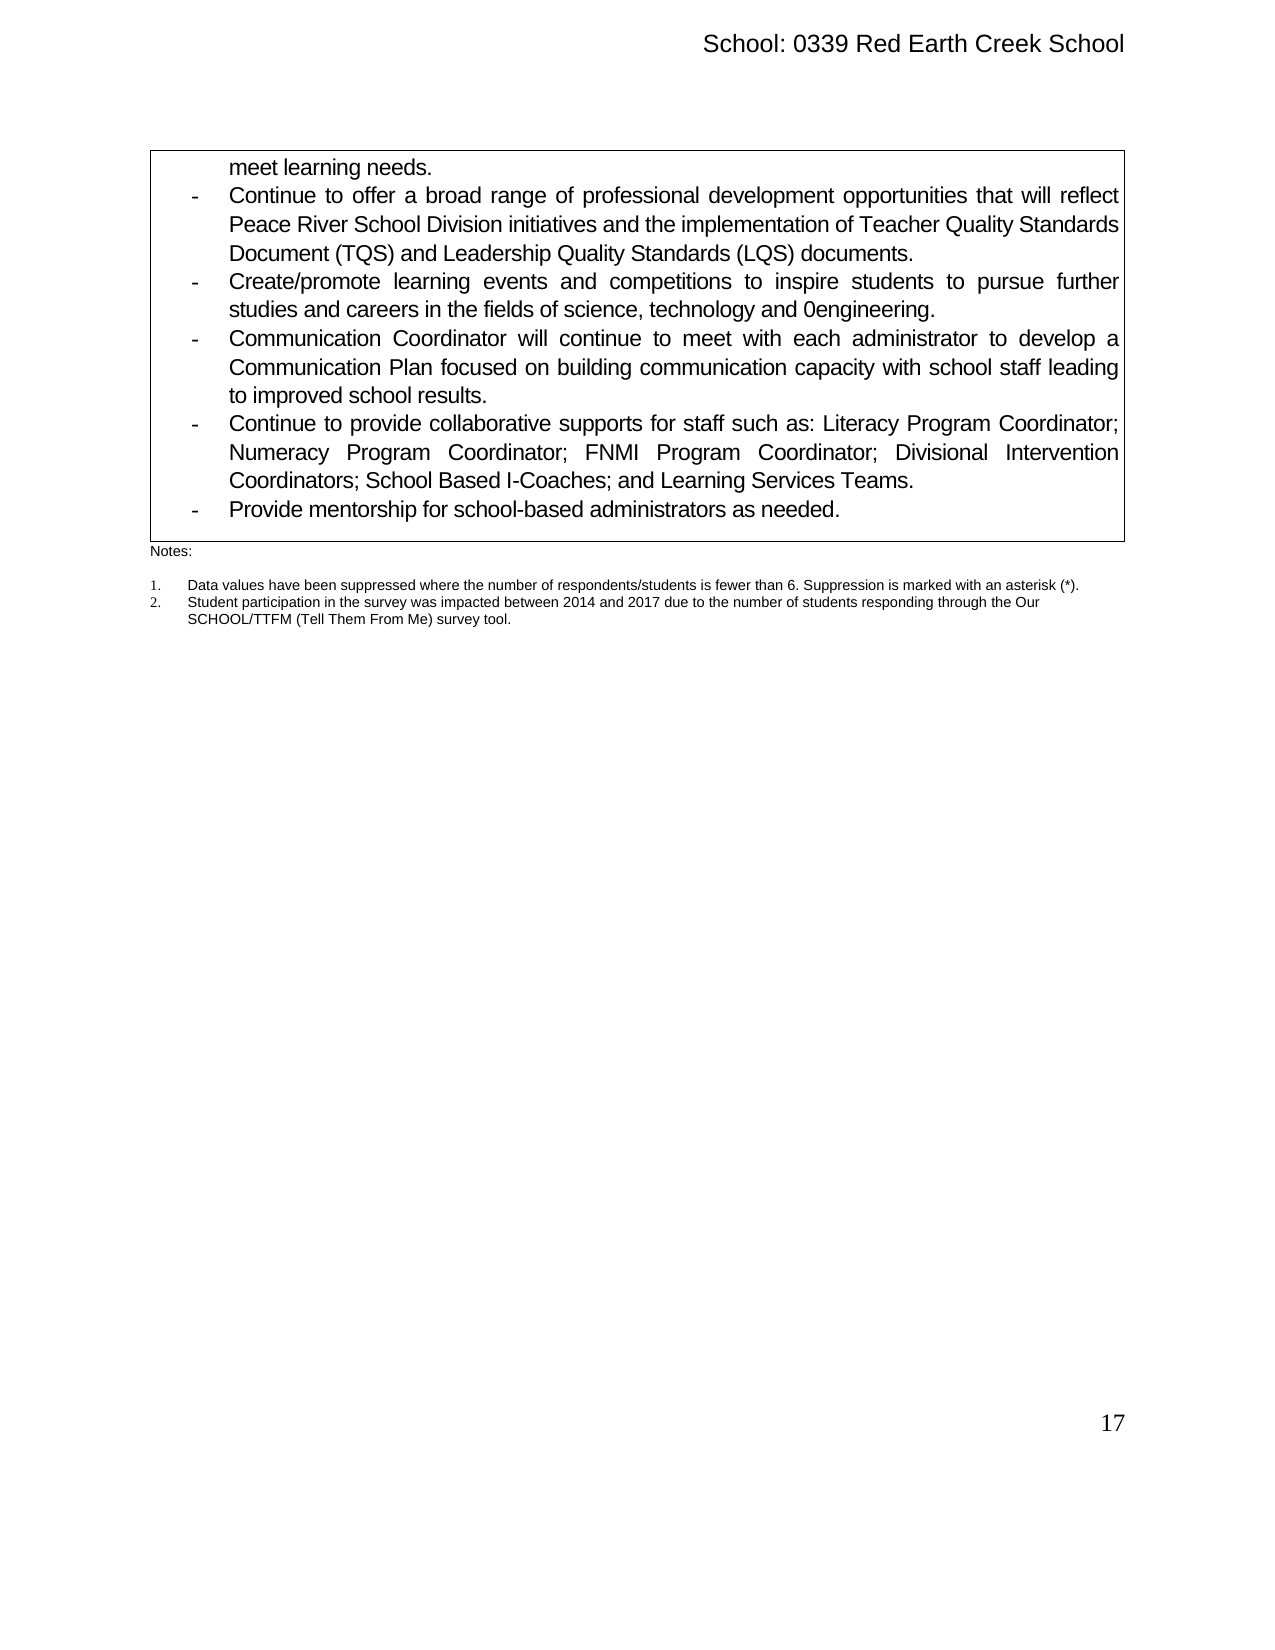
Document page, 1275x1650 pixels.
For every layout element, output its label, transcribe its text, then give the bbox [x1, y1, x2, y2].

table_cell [151, 151, 1124, 541]
text Notes: [150, 542, 1125, 559]
list Student participation in the survey was impacted between 2014 and 2017 due to the number of students responding through the Our SCHOOL/TTFM (Tell Them From Me) survey tool. [150, 594, 1125, 627]
list Data values have been suppressed where the number of respondents/students is fewer than 6. Suppression is marked with an asterisk (*). [150, 577, 1125, 594]
